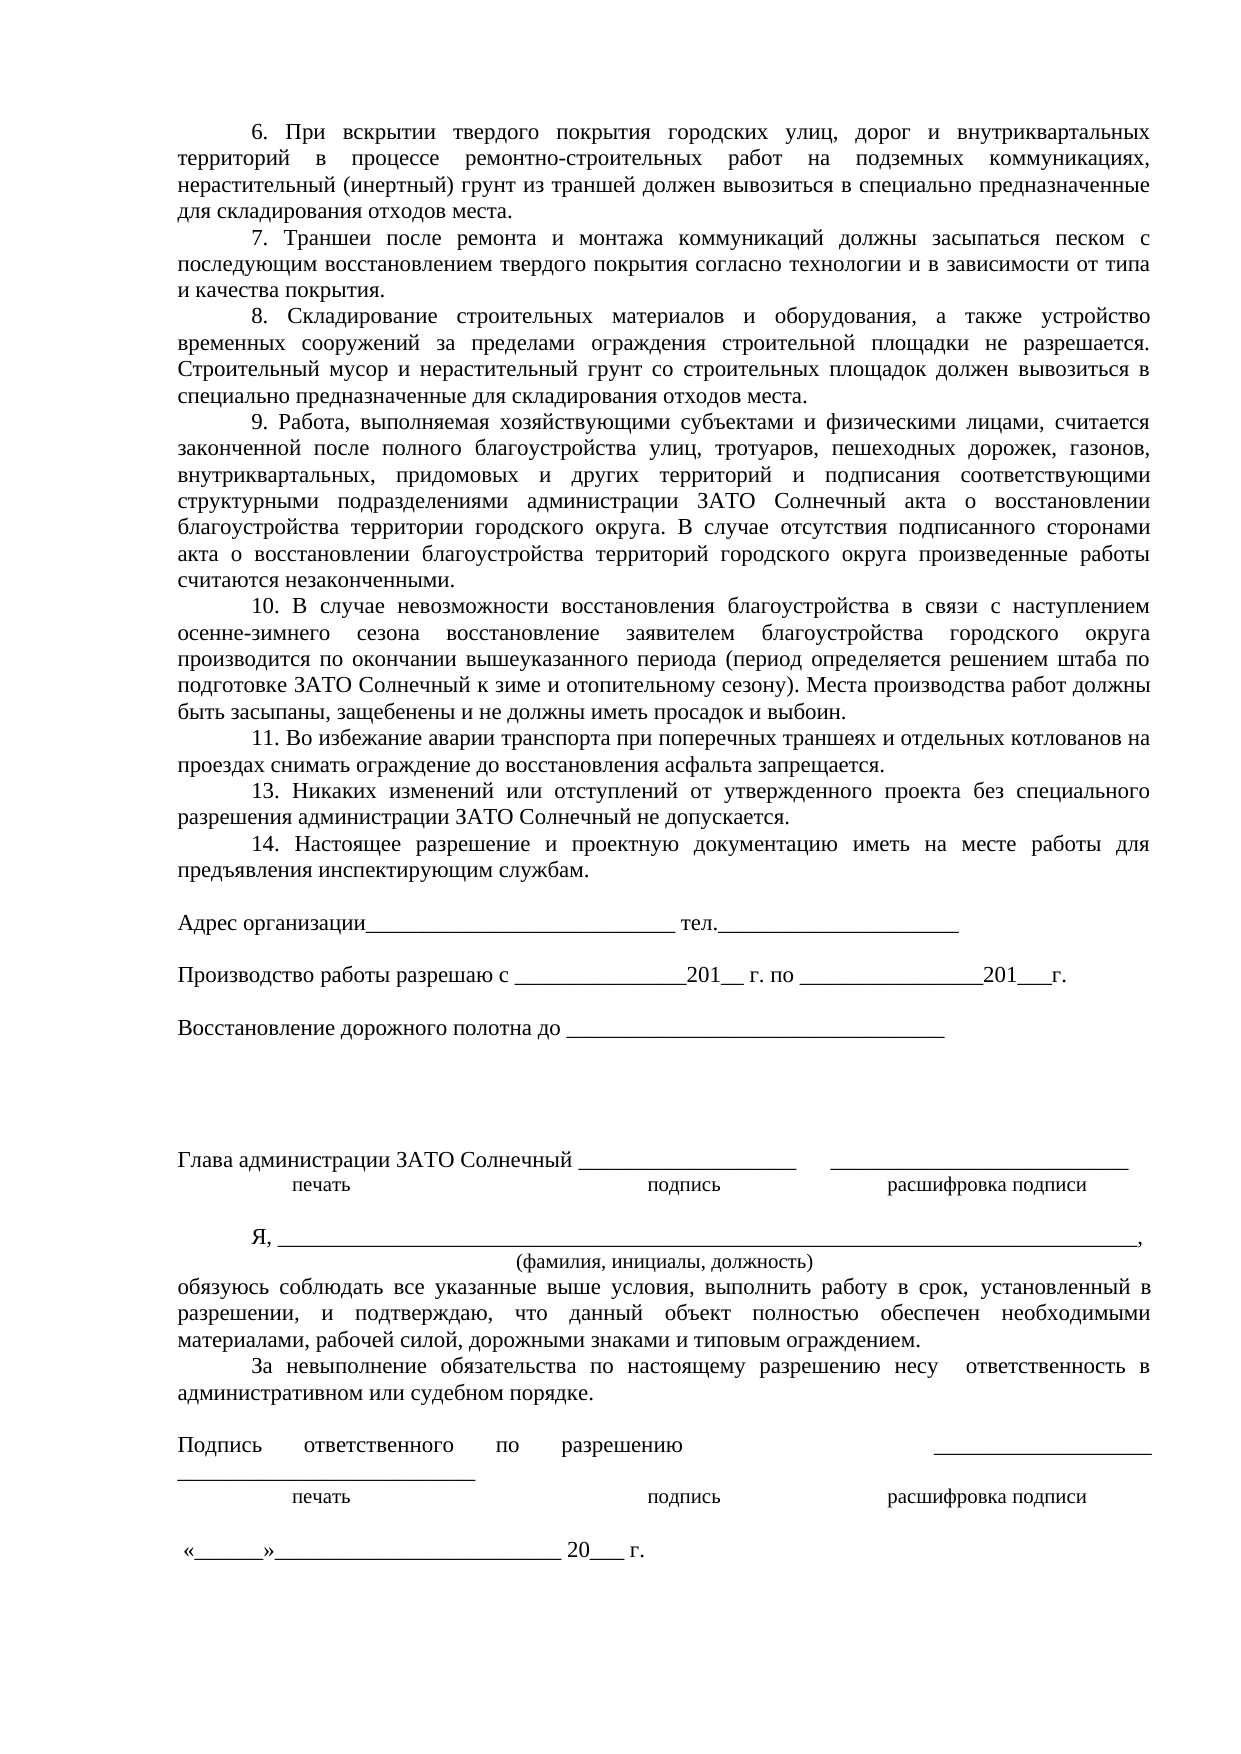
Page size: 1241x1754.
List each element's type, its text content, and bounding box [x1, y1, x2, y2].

text (фамилия, инициалы, должность) [177, 1249, 1152, 1273]
text печать подпись расшифровка подписи [177, 1172, 1152, 1196]
text 6. При вскрытии твердого покрытия городских улиц, дорог и внутриквартальных территорий в процессе ремонтно-строительных работ на подземных коммуникациях, нерастительный (инертный) грунт из траншей должен вывозиться в специально предназначенные для складирования отходов места. [177, 118, 1152, 223]
text За невыполнение обязательства по настоящему разрешению несу ответственность в административном или судебном порядке. [177, 1352, 1152, 1405]
text 10. В случае невозможности восстановления благоустройства в связи с наступлением осенне-зимнего сезона восстановление заявителем благоустройства городского округа производится по окончании вышеуказанного периода (период определяется решением штаба по подготовке ЗАТО Солнечный к зиме и отопительному сезону). Места производства работ должны быть засыпаны, защебенены и не должны иметь просадок и выбоин. [177, 592, 1152, 724]
text 8. Складирование строительных материалов и оборудования, а также устройство временных сооружений за пределами ограждения строительной площадки не разрешается. Строительный мусор и нерастительный грунт со строительных площадок должен вывозиться в специально предназначенные для складирования отходов места. [177, 303, 1152, 408]
text Производство работы разрешаю с _______________201__ г. по ________________201___г. [177, 961, 1152, 988]
text 11. Во избежание аварии транспорта при поперечных траншеях и отдельных котлованов на проездах снимать ограждение до восстановления асфальта запрещается. [177, 724, 1152, 777]
text 13. Никаких изменений или отступлений от утвержденного проекта без специального разрешения администрации ЗАТО Солнечный не допускается. [177, 777, 1152, 830]
text Подпись ответственного по разрешению ___________________ __________________________ [177, 1431, 1152, 1484]
text Я, ___________________________________________________________________________, [177, 1223, 1152, 1249]
text печать подпись расшифровка подписи [177, 1484, 1152, 1508]
text «______»_________________________ 20___ г. [177, 1536, 1152, 1562]
text 9. Работа, выполняемая хозяйствующими субъектами и физическими лицами, считается законченной после полного благоустройства улиц, тротуаров, пешеходных дорожек, газонов, внутриквартальных, придомовых и других территорий и подписания соответствующими структурными подразделениями администрации ЗАТО Солнечный акта о восстановлении благоустройства территории городского округа. В случае отсутствия подписанного сторонами акта о восстановлении благоустройства территорий городского округа произведенные работы считаются незаконченными. [177, 408, 1152, 592]
text 7. Траншеи после ремонта и монтажа коммуникаций должны засыпаться песком с последующим восстановлением твердого покрытия согласно технологии и в зависимости от типа и качества покрытия. [177, 223, 1152, 303]
text Восстановление дорожного полотна до _________________________________ [177, 1014, 1152, 1041]
text обязуюсь соблюдать все указанные выше условия, выполнить работу в срок, установленный в разрешении, и подтверждаю, что данный объект полностью обеспечен необходимыми материалами, рабочей силой, дорожными знаками и типовым ограждением. [177, 1273, 1152, 1352]
text Глава администрации ЗАТО Солнечный ___________________ __________________________ [177, 1146, 1152, 1172]
text Адрес организации___________________________ тел._____________________ [177, 909, 1152, 935]
text 14. Настоящее разрешение и проектную документацию иметь на месте работы для предъявления инспектирующим службам. [177, 830, 1152, 882]
